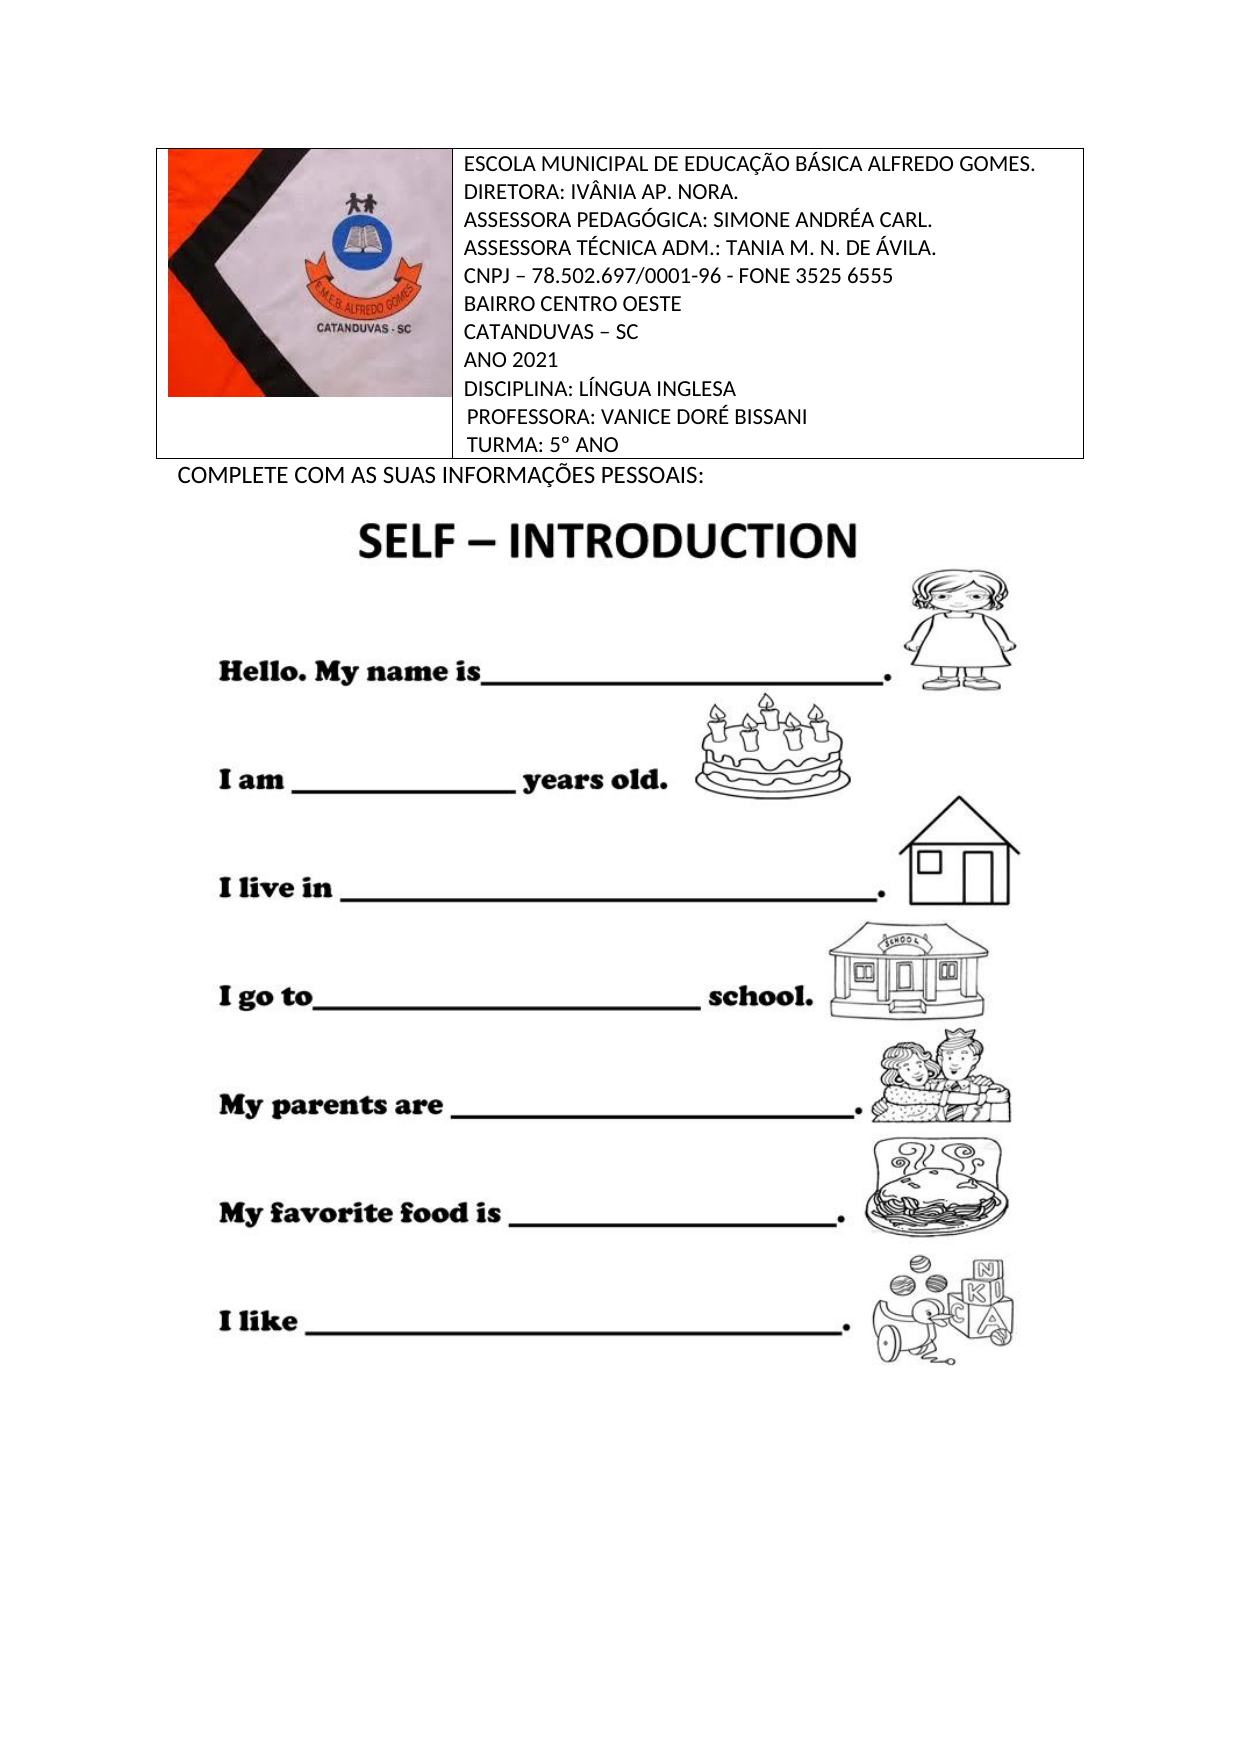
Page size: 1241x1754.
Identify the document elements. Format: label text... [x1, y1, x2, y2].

picture [168, 149, 452, 397]
picture [177, 515, 1052, 1484]
table_header ESCOLA MUNICIPAL DE EDUCAÇÃO BÁSICA ALFREDO GOMES. DIRETORA: IVÂNIA AP. NORA. ASSESSORA PEDAGÓGICA: SIMONE ANDRÉA CARL. ASSESSORA TÉCNICA ADM.: TANIA M. N. DE ÁVILA. CNPJ – 78.502.697/0001-96 - FONE 3525 6555 BAIRRO CENTRO OESTE CATANDUVAS – SC ANO 2021 DISCIPLINA: LÍNGUA INGLESA PROFESSORA: VANICE DORÉ BISSANI TURMA: 5º ANO [453, 149, 1083, 458]
text COMPLETE COM AS SUAS INFORMAÇÕES PESSOAIS: [177, 459, 1063, 489]
table_header [157, 149, 452, 458]
